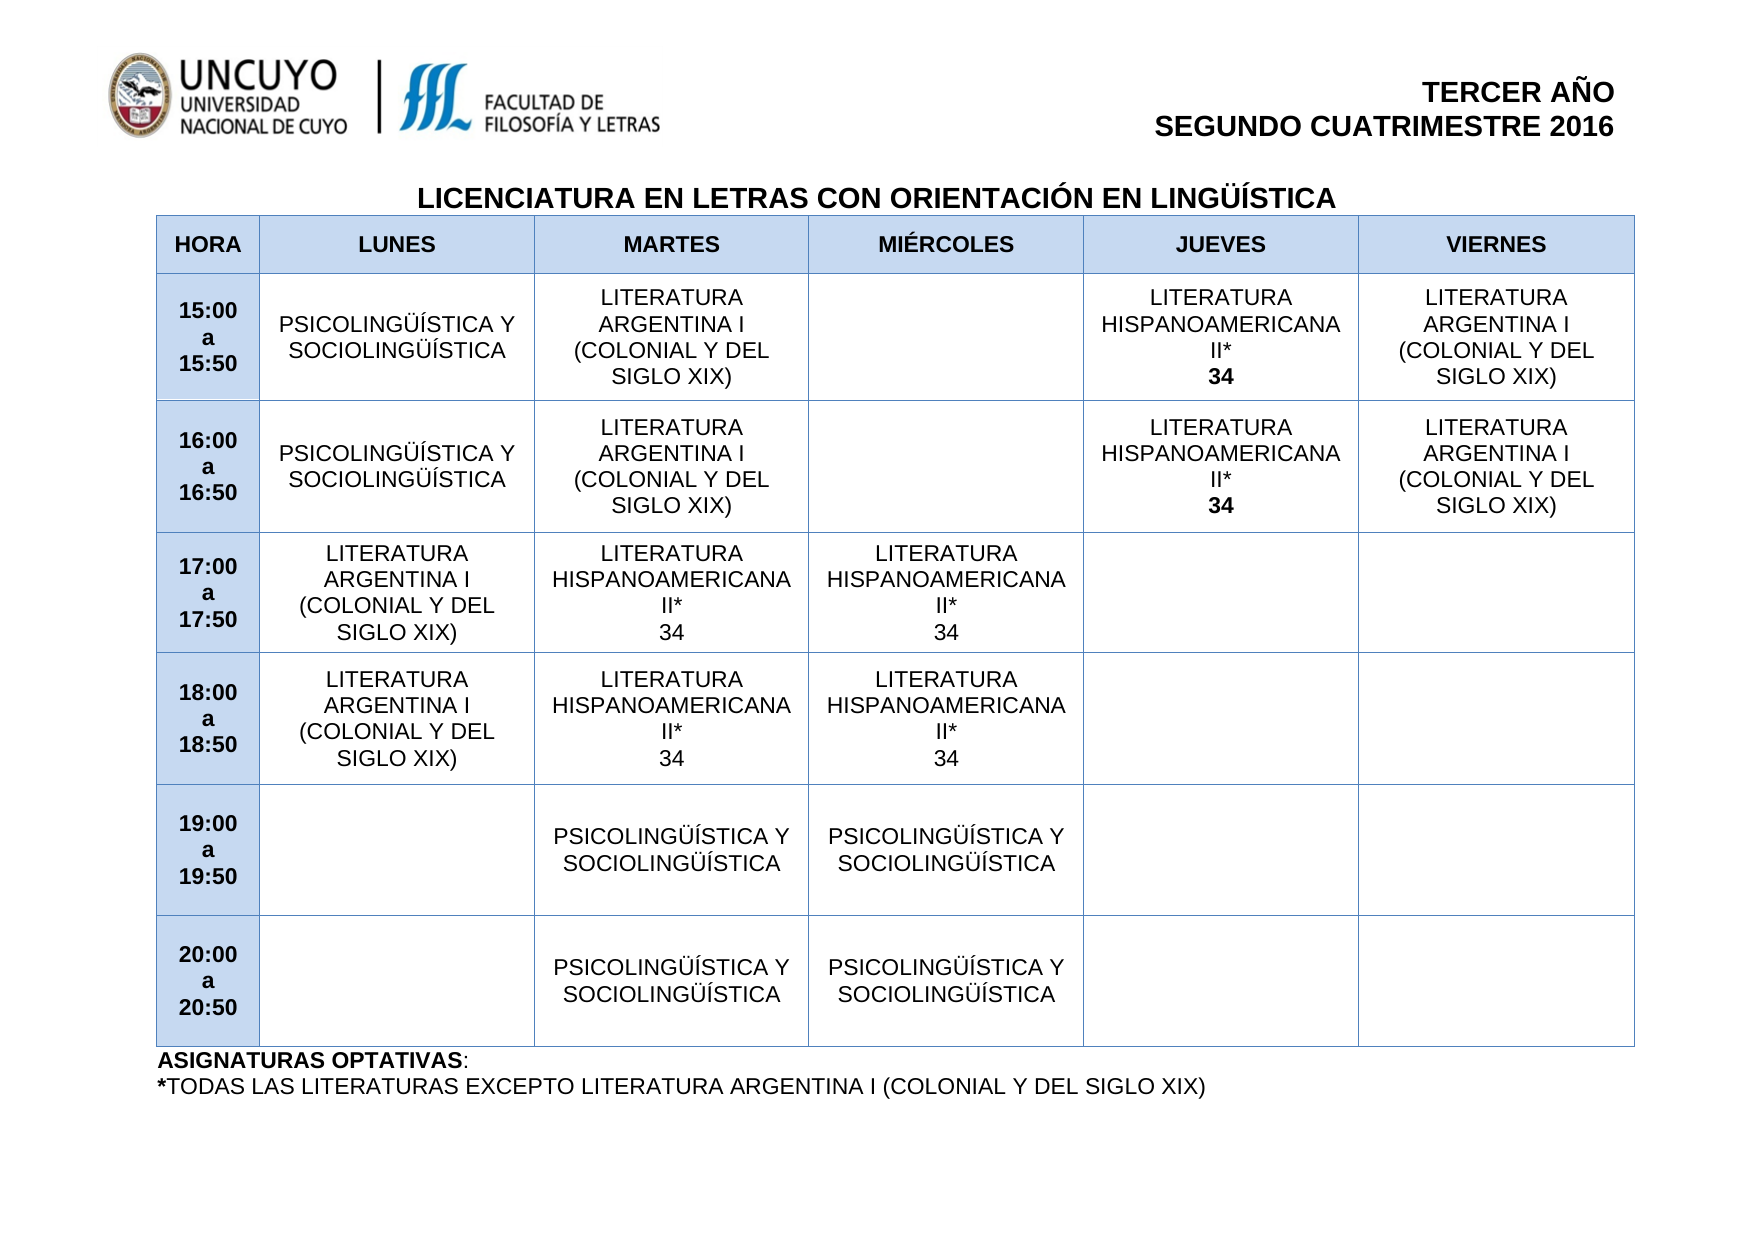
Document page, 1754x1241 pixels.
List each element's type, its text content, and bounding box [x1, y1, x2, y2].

table_cell 18:00 a 18:50 [157, 653, 259, 784]
table_cell [1084, 916, 1358, 1046]
table_cell LITERATURA HISPANOAMERICANA II* 34 [535, 653, 808, 784]
table_cell PSICOLINGÜÍSTICA Y SOCIOLINGÜÍSTICA [535, 785, 808, 915]
table_cell 19:00 a 19:50 [157, 785, 259, 915]
picture [96, 45, 663, 147]
table_cell PSICOLINGÜÍSTICA Y SOCIOLINGÜÍSTICA [260, 401, 534, 532]
table_cell [1359, 785, 1634, 915]
table_cell [1359, 653, 1634, 784]
table_header HORA [157, 216, 259, 273]
table_cell PSICOLINGÜÍSTICA Y SOCIOLINGÜÍSTICA [809, 916, 1083, 1046]
table_cell LITERATURA HISPANOAMERICANA II* 34 [1084, 401, 1358, 532]
table_header MARTES [535, 216, 808, 273]
table_cell [1359, 533, 1634, 652]
table_cell 15:00 a 15:50 [157, 274, 259, 399]
table_cell LITERATURA HISPANOAMERICANA II* 34 [809, 533, 1083, 652]
table_cell LITERATURA HISPANOAMERICANA II* 34 [1084, 274, 1358, 399]
table_cell LITERATURA ARGENTINA I (COLONIAL Y DEL SIGLO XIX) [535, 401, 808, 532]
table_header VIERNES [1359, 216, 1634, 273]
table_cell 16:00 a 16:50 [157, 401, 259, 532]
table_cell [1084, 785, 1358, 915]
table_cell [1084, 533, 1358, 652]
table_cell PSICOLINGÜÍSTICA Y SOCIOLINGÜÍSTICA [809, 785, 1083, 915]
text *TODAS LAS LITERATURAS EXCEPTO LITERATURA ARGENTINA I (COLONIAL Y DEL SIGLO XIX) [157, 1073, 1671, 1099]
table_cell LITERATURA ARGENTINA I (COLONIAL Y DEL SIGLO XIX) [1359, 401, 1634, 532]
table_cell LITERATURA HISPANOAMERICANA II* 34 [809, 653, 1083, 784]
table_cell LITERATURA ARGENTINA I (COLONIAL Y DEL SIGLO XIX) [1359, 274, 1634, 399]
table_cell [809, 274, 1083, 399]
table_header JUEVES [1084, 216, 1358, 273]
table_cell LITERATURA ARGENTINA I (COLONIAL Y DEL SIGLO XIX) [260, 653, 534, 784]
table_cell PSICOLINGÜÍSTICA Y SOCIOLINGÜÍSTICA [260, 274, 534, 399]
text ASIGNATURAS OPTATIVAS: [157, 1047, 1671, 1073]
table_cell [1084, 653, 1358, 784]
table_cell 20:00 a 20:50 [157, 916, 259, 1046]
table_cell PSICOLINGÜÍSTICA Y SOCIOLINGÜÍSTICA [535, 916, 808, 1046]
table_cell [260, 916, 534, 1046]
table_cell [260, 785, 534, 915]
table_cell LITERATURA ARGENTINA I (COLONIAL Y DEL SIGLO XIX) [260, 533, 534, 652]
table_header MIÉRCOLES [809, 216, 1083, 273]
text LICENCIATURA EN LETRAS CON ORIENTACIÓN EN LINGÜÍSTICA [83, 181, 1671, 215]
table_cell 17:00 a 17:50 [157, 533, 259, 652]
table_header LUNES [260, 216, 534, 273]
table_cell [809, 401, 1083, 532]
table_cell LITERATURA HISPANOAMERICANA II* 34 [535, 533, 808, 652]
table_cell [1359, 916, 1634, 1046]
table_cell LITERATURA ARGENTINA I (COLONIAL Y DEL SIGLO XIX) [535, 274, 808, 399]
